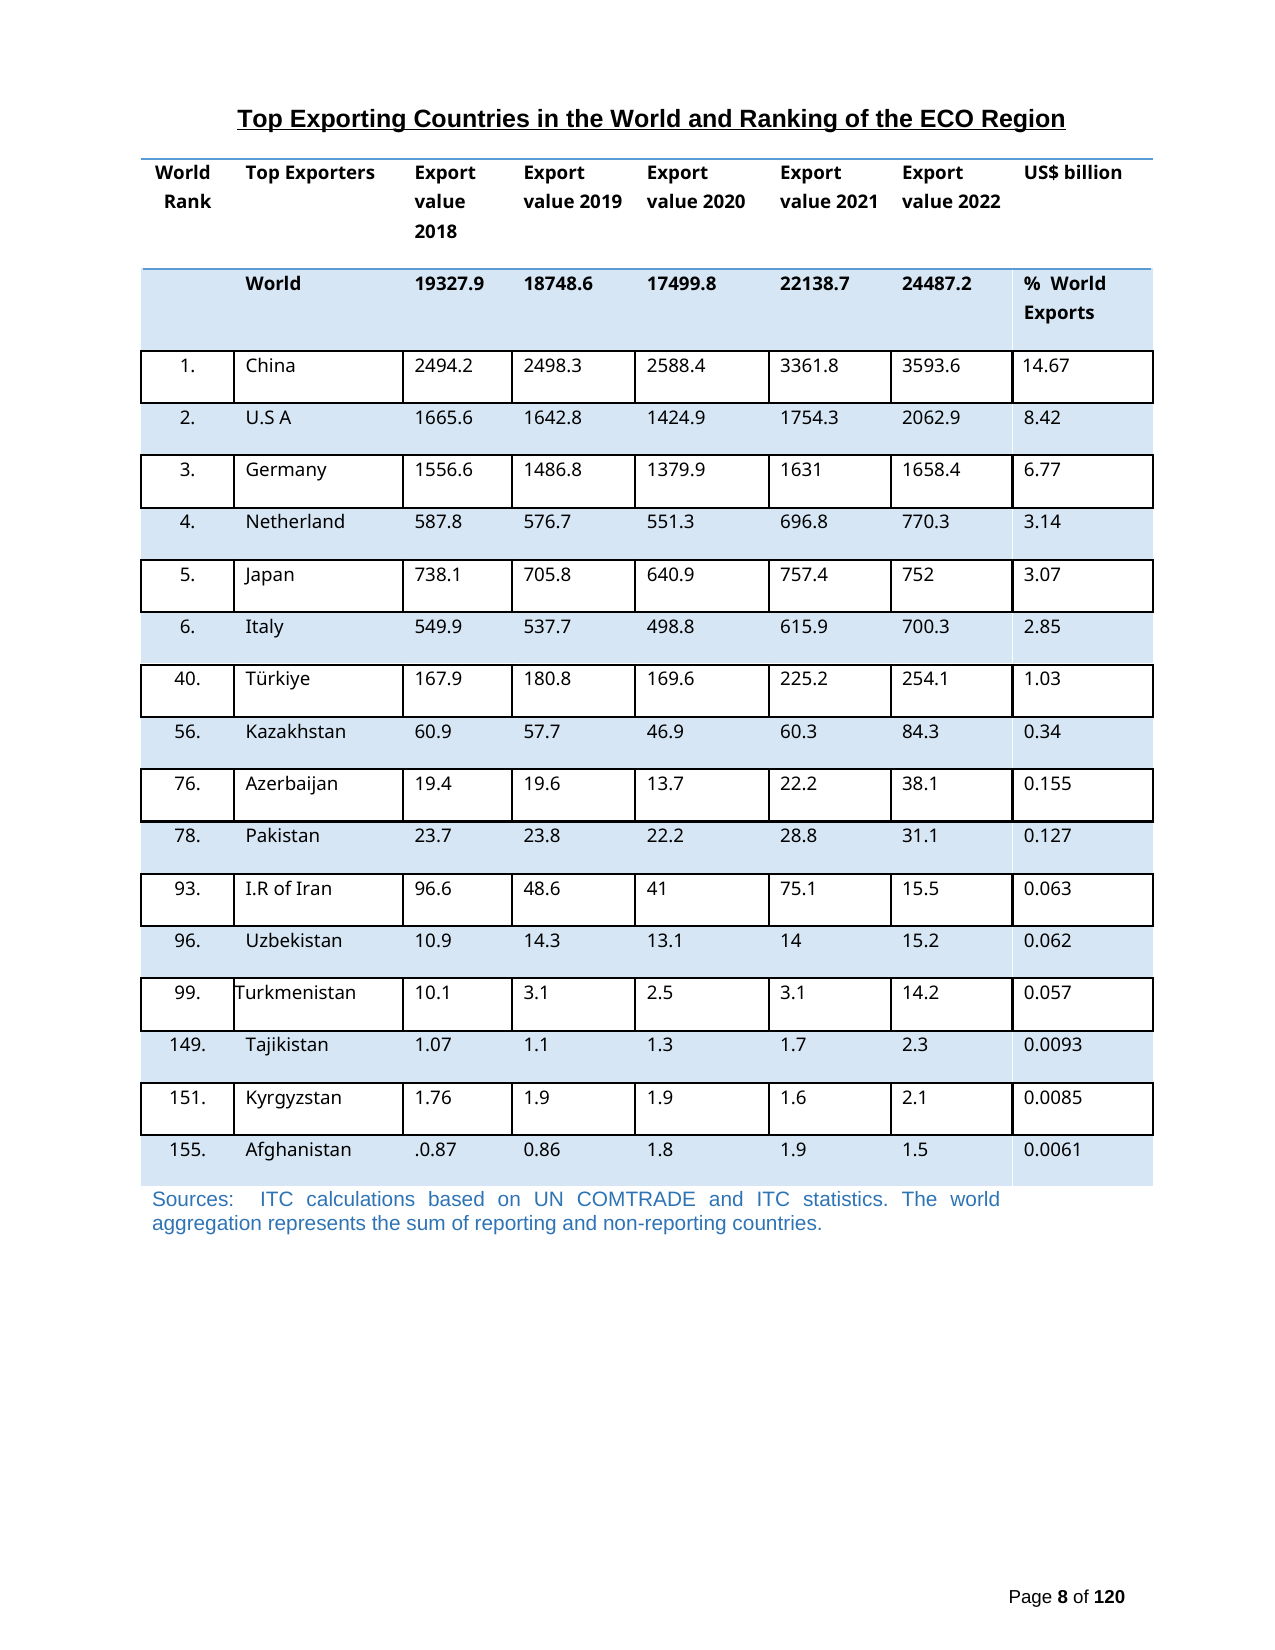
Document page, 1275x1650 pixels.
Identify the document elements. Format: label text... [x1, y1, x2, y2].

table_cell 2.1 [892, 1084, 1011, 1134]
table_cell 1.3 [635, 1032, 769, 1082]
table_cell 14.2 [892, 979, 1011, 1029]
table_cell 93. [142, 875, 233, 925]
table_cell 4. [141, 509, 234, 559]
table_cell Kyrgyzstan [235, 1084, 402, 1134]
table_cell 2.85 [1013, 613, 1153, 663]
table_cell 1.76 [404, 1084, 511, 1134]
table_cell Kazakhstan [234, 718, 403, 768]
table_cell 1658.4 [892, 456, 1011, 507]
table_cell 752 [892, 561, 1011, 611]
table_cell % World Exports [1013, 268, 1153, 350]
table_cell 0.057 [1014, 979, 1152, 1029]
table_cell 84.3 [891, 718, 1012, 768]
table_cell 75.1 [770, 875, 890, 925]
table_cell 0.0085 [1014, 1084, 1152, 1134]
table_cell 3.1 [513, 979, 634, 1029]
table_cell 41 [636, 875, 768, 925]
table_cell 60.9 [403, 718, 512, 768]
table_cell 2588.4 [636, 352, 768, 402]
table_cell 0.063 [1014, 875, 1152, 925]
table_cell 3.07 [1014, 561, 1152, 611]
table_cell 169.6 [636, 666, 768, 716]
table_cell 738.1 [404, 561, 511, 611]
table_header Export value 2018 [403, 160, 512, 268]
table_cell 498.8 [635, 613, 769, 663]
table_cell 705.8 [513, 561, 634, 611]
table_cell 537.7 [512, 613, 635, 663]
table_cell 10.1 [404, 979, 511, 1029]
table_cell 1.9 [769, 1136, 891, 1186]
table_cell 22.2 [770, 770, 890, 820]
table_cell 0.062 [1013, 927, 1153, 977]
table_cell 1556.6 [404, 456, 511, 507]
table_cell 31.1 [891, 823, 1012, 873]
table_cell 23.7 [403, 823, 512, 873]
table_cell 15.5 [892, 875, 1011, 925]
table_cell 48.6 [513, 875, 634, 925]
table_cell 0.86 [512, 1136, 635, 1186]
table_cell 19.6 [513, 770, 634, 820]
table_cell 1486.8 [513, 456, 634, 507]
table_cell 78. [141, 823, 234, 873]
table_cell 2498.3 [513, 352, 634, 402]
table_cell 1.03 [1014, 666, 1152, 716]
table_cell 19.4 [404, 770, 511, 820]
table_cell 551.3 [635, 509, 769, 559]
table_cell 1.5 [891, 1136, 1012, 1186]
table_cell 1379.9 [636, 456, 768, 507]
table_cell Germany [235, 456, 402, 507]
table_cell Japan [235, 561, 402, 611]
table_cell China [235, 352, 402, 402]
table_cell 1.1 [512, 1032, 635, 1082]
table_cell I.R of Iran [235, 875, 402, 925]
table_cell 700.3 [891, 613, 1012, 663]
table_cell 149. [141, 1032, 234, 1082]
table_cell 254.1 [892, 666, 1011, 716]
table_cell 2062.9 [891, 404, 1012, 454]
table_header Export value 2019 [512, 160, 635, 268]
table_cell 1424.9 [635, 404, 769, 454]
table_cell U.S A [234, 404, 403, 454]
table_cell 15.2 [891, 927, 1012, 977]
table_header Export value 2020 [635, 160, 769, 268]
table_cell 2. [141, 404, 234, 454]
table_cell 615.9 [769, 613, 891, 663]
table_cell 40. [142, 666, 233, 716]
table_cell 1.8 [635, 1136, 769, 1186]
table_header Top Exporters [234, 160, 403, 268]
table_cell 6.77 [1014, 456, 1152, 507]
table_cell 13.1 [635, 927, 769, 977]
table_cell 0.0061 [1013, 1136, 1153, 1186]
table_cell 6. [141, 613, 234, 663]
table_cell 14 [769, 927, 891, 977]
table_cell 1.6 [770, 1084, 890, 1134]
table_cell 3361.8 [770, 352, 890, 402]
table_cell Italy [234, 613, 403, 663]
table_cell 640.9 [636, 561, 768, 611]
table_cell 1754.3 [769, 404, 891, 454]
table_cell 76. [142, 770, 233, 820]
table_cell 1642.8 [512, 404, 635, 454]
table_cell 96. [141, 927, 234, 977]
table_cell 24487.2 [891, 270, 1012, 350]
table_cell 3593.6 [892, 352, 1011, 402]
table_cell 3.1 [770, 979, 890, 1029]
table_cell Pakistan [234, 823, 403, 873]
table_cell 549.9 [403, 613, 512, 663]
table_cell 0.34 [1013, 718, 1153, 768]
table_cell 757.4 [770, 561, 890, 611]
table_cell 60.3 [769, 718, 891, 768]
table_cell Azerbaijan [235, 770, 402, 820]
table_cell 1631 [770, 456, 890, 507]
table_cell 770.3 [891, 509, 1012, 559]
table_header Export value 2021 [769, 160, 891, 268]
table_cell Turkmenistan [235, 979, 402, 1029]
table_cell Afghanistan [234, 1136, 403, 1186]
table_cell 1.07 [403, 1032, 512, 1082]
table_cell 1.9 [513, 1084, 634, 1134]
table_cell 1.9 [636, 1084, 768, 1134]
table_cell 46.9 [635, 718, 769, 768]
table_cell 96.6 [404, 875, 511, 925]
table_cell 10.9 [403, 927, 512, 977]
table_cell 1.7 [769, 1032, 891, 1082]
table_cell 19327.9 [403, 270, 512, 350]
table_cell 14.3 [512, 927, 635, 977]
table_cell 225.2 [770, 666, 890, 716]
table_cell 3.14 [1013, 509, 1153, 559]
table_cell 587.8 [403, 509, 512, 559]
table_cell 2.5 [636, 979, 768, 1029]
table_cell 155. [141, 1136, 234, 1186]
table_cell [141, 268, 234, 350]
table_cell 23.8 [512, 823, 635, 873]
table_cell 56. [141, 718, 234, 768]
table_cell 2.3 [891, 1032, 1012, 1082]
table_cell World [234, 270, 403, 350]
table_cell 0.127 [1013, 823, 1153, 873]
table_cell 167.9 [404, 666, 511, 716]
table_cell 22.2 [635, 823, 769, 873]
table_cell 151. [142, 1084, 233, 1134]
list Top Exporting Countries in the World and Ranking of the ECO Region [178, 103, 1125, 132]
table_cell Netherland [234, 509, 403, 559]
table_cell 38.1 [892, 770, 1011, 820]
table_cell 180.8 [513, 666, 634, 716]
table_cell 1. [142, 352, 233, 402]
table_cell 5. [142, 561, 233, 611]
table_cell 0.155 [1014, 770, 1152, 820]
table_cell 3. [142, 456, 233, 507]
table_cell 57.7 [512, 718, 635, 768]
table_cell 14.67 [1014, 352, 1152, 402]
table_cell 28.8 [769, 823, 891, 873]
table_header Export value 2022 [891, 160, 1012, 268]
table_cell .0.87 [403, 1136, 512, 1186]
table_cell 99. [142, 979, 233, 1029]
table_cell 696.8 [769, 509, 891, 559]
table_cell 0.0093 [1013, 1032, 1153, 1082]
table_cell 13.7 [636, 770, 768, 820]
table_cell Sources: ITC calculations based on UN COMTRADE and ITC statistics. The world aggregation represents the sum of reporting and non-reporting countries. [141, 1186, 1012, 1239]
table_cell 576.7 [512, 509, 635, 559]
table_cell 17499.8 [635, 270, 769, 350]
table_cell 2494.2 [404, 352, 511, 402]
table_cell 1665.6 [403, 404, 512, 454]
table_cell Türkiye [235, 666, 402, 716]
table_header US$ billion [1013, 160, 1153, 268]
table_header World Rank [141, 160, 234, 268]
table_cell Tajikistan [234, 1032, 403, 1082]
table_cell 8.42 [1013, 404, 1153, 454]
table_cell Uzbekistan [234, 927, 403, 977]
table_cell 18748.6 [512, 270, 635, 350]
table_cell 22138.7 [769, 270, 891, 350]
